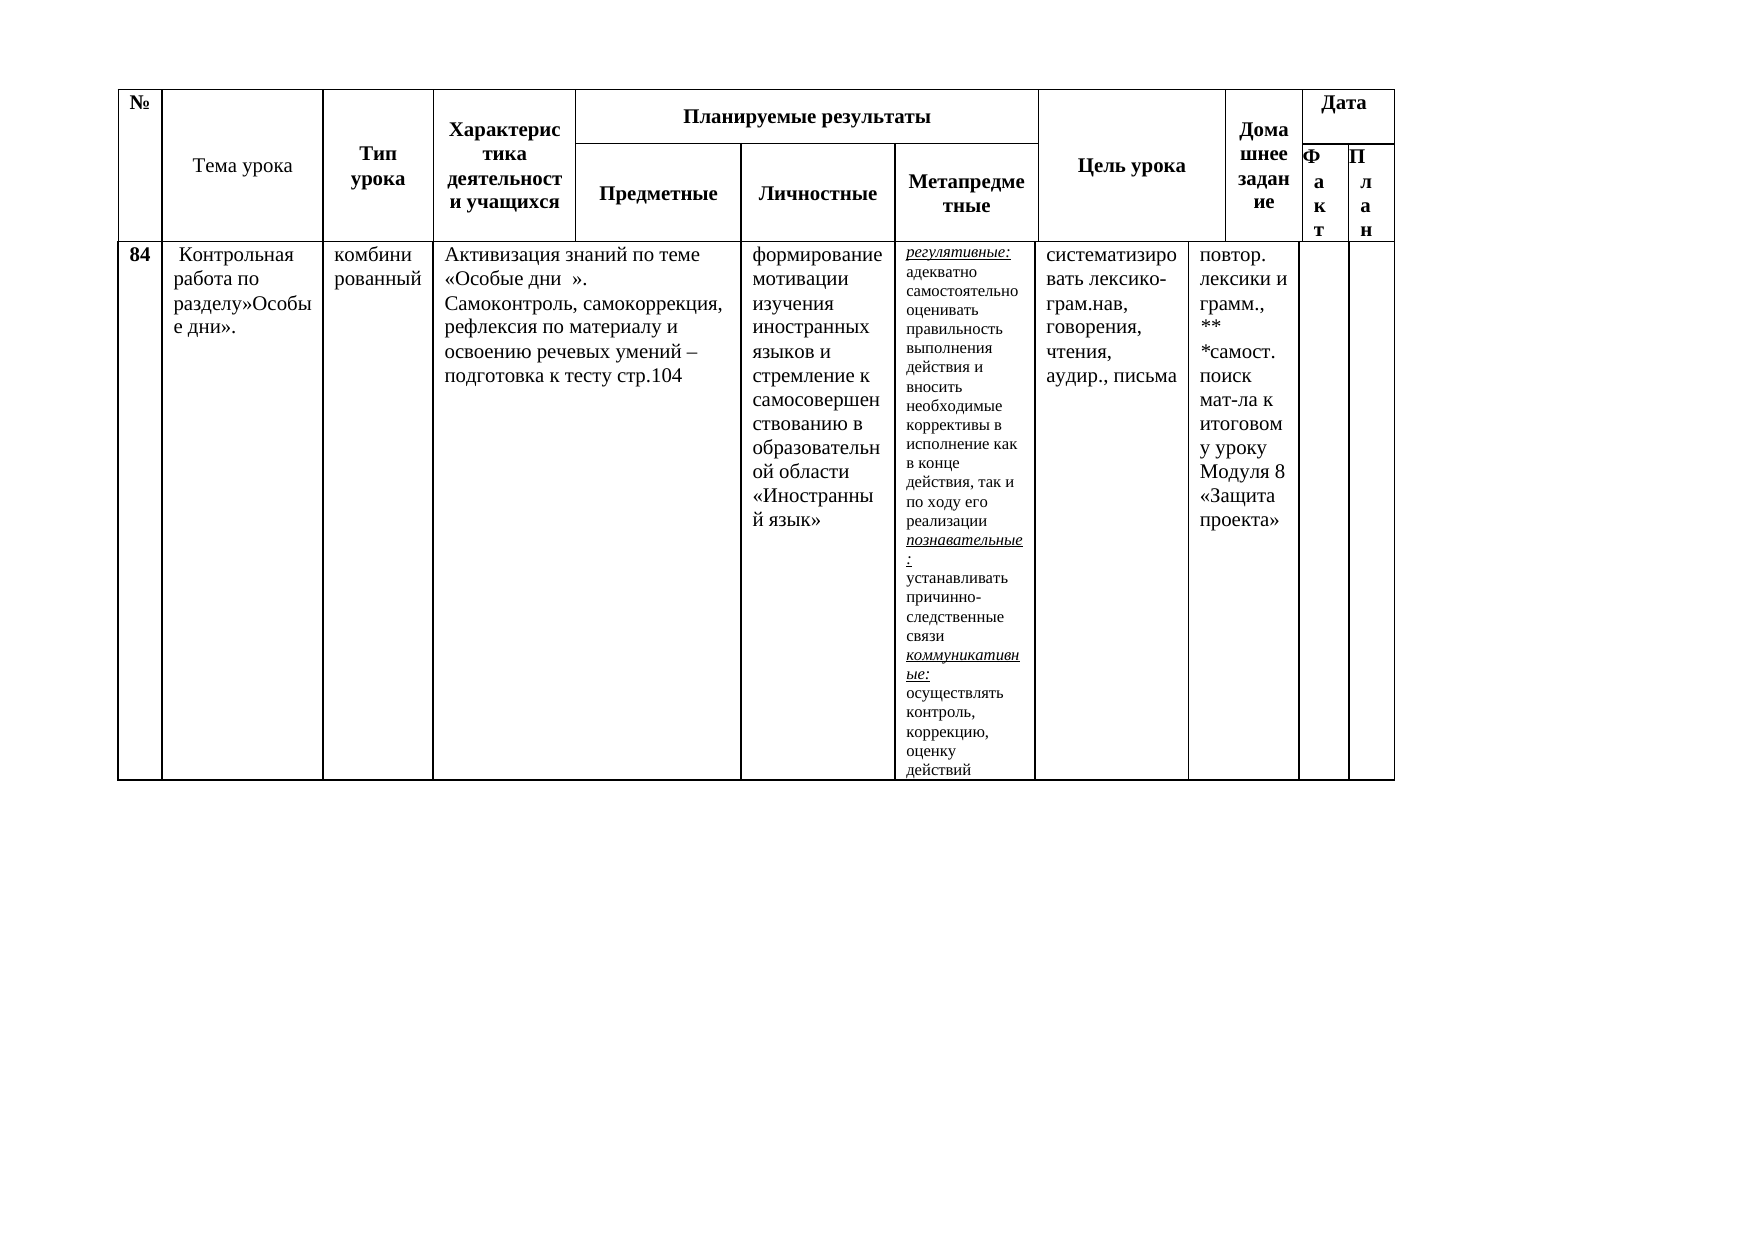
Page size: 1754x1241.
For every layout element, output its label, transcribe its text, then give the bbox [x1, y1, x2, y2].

table_cell [1300, 242, 1348, 779]
table_cell Активизация знаний по теме «Особые дни ». Самоконтроль, самокоррекция, рефлексия по материалу и освоению речевых умений – подготовка к тесту стр.104 [434, 242, 740, 779]
table_header Тема урока [163, 90, 322, 241]
table_cell Предметные [576, 144, 740, 241]
table_header Тип урока [324, 90, 433, 241]
table_cell Личностные [742, 144, 894, 241]
table_cell План [1349, 145, 1394, 241]
table_header № [119, 90, 161, 241]
table_header Дата [1303, 90, 1394, 143]
table_header Домашнее задание [1226, 90, 1302, 241]
table_cell комбинированный [324, 242, 432, 779]
table_cell Факт [1303, 145, 1348, 241]
table_cell повтор. лексики и грамм., ***самост. поиск мат-ла к итоговому уроку Модуля 8 «Защита проекта» [1189, 242, 1298, 779]
table_header Цель урока [1039, 90, 1225, 241]
table_cell формирование мотивации изучения иностранных языков и стремление к самосовершенствованию в образовательной области «Иностранный язык» [742, 242, 894, 779]
table_header Планируемые результаты [576, 90, 1038, 143]
table_cell Метапредметные [896, 144, 1038, 241]
table_cell Контрольная работа по разделу»Особые дни». [163, 242, 322, 779]
table_cell систематизировать лексико-грам.нав, говорения, чтения, аудир., письма [1036, 242, 1188, 779]
table_cell 84 [119, 242, 161, 779]
table_cell [1350, 242, 1394, 779]
table_header Характеристика деятельности учащихся [434, 90, 575, 241]
table_cell регулятивные: адекватно самостоятельно оценивать правильность выполнения действия и вносить необходимые коррективы в исполнение как в конце действия, так и по ходу его реализации познавательные: устанавливать причинно-следственные связи коммуникативные: осуществлять контроль, коррекцию, оценку действий [896, 242, 1034, 779]
